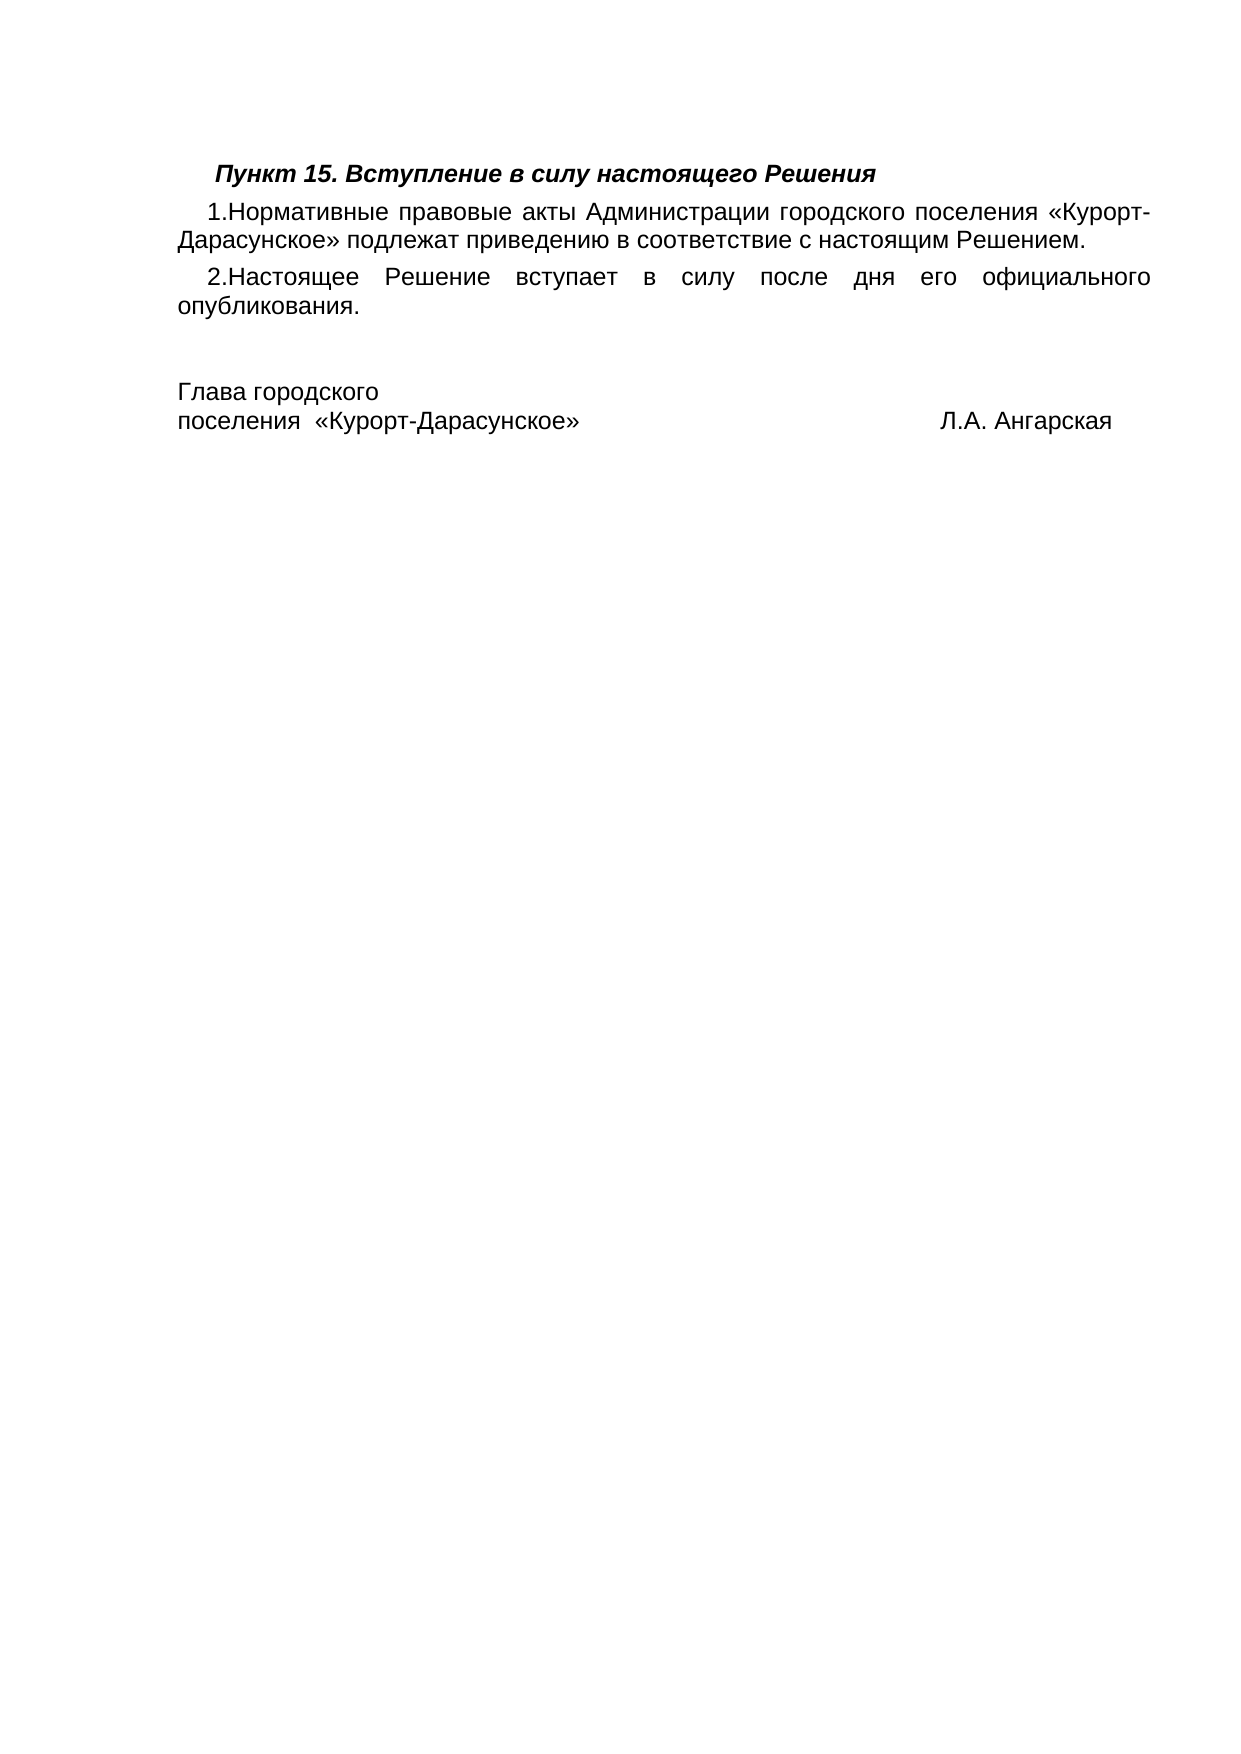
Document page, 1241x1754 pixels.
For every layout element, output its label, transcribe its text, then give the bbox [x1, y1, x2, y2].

text 1.Нормативные правовые акты Администрации городского поселения «Курорт-Дарасунское» подлежат приведению в соответствие с настоящим Решением. [177, 196, 1152, 254]
text Пункт 15. Вступление в силу настоящего Решения [177, 159, 1152, 188]
text 2.Настоящее Решение вступает в силу после дня его официального опубликования. [177, 262, 1152, 320]
text Глава городского [177, 377, 1152, 406]
text поселения «Курорт-Дарасунское» Л.А. Ангарская [177, 406, 1152, 435]
